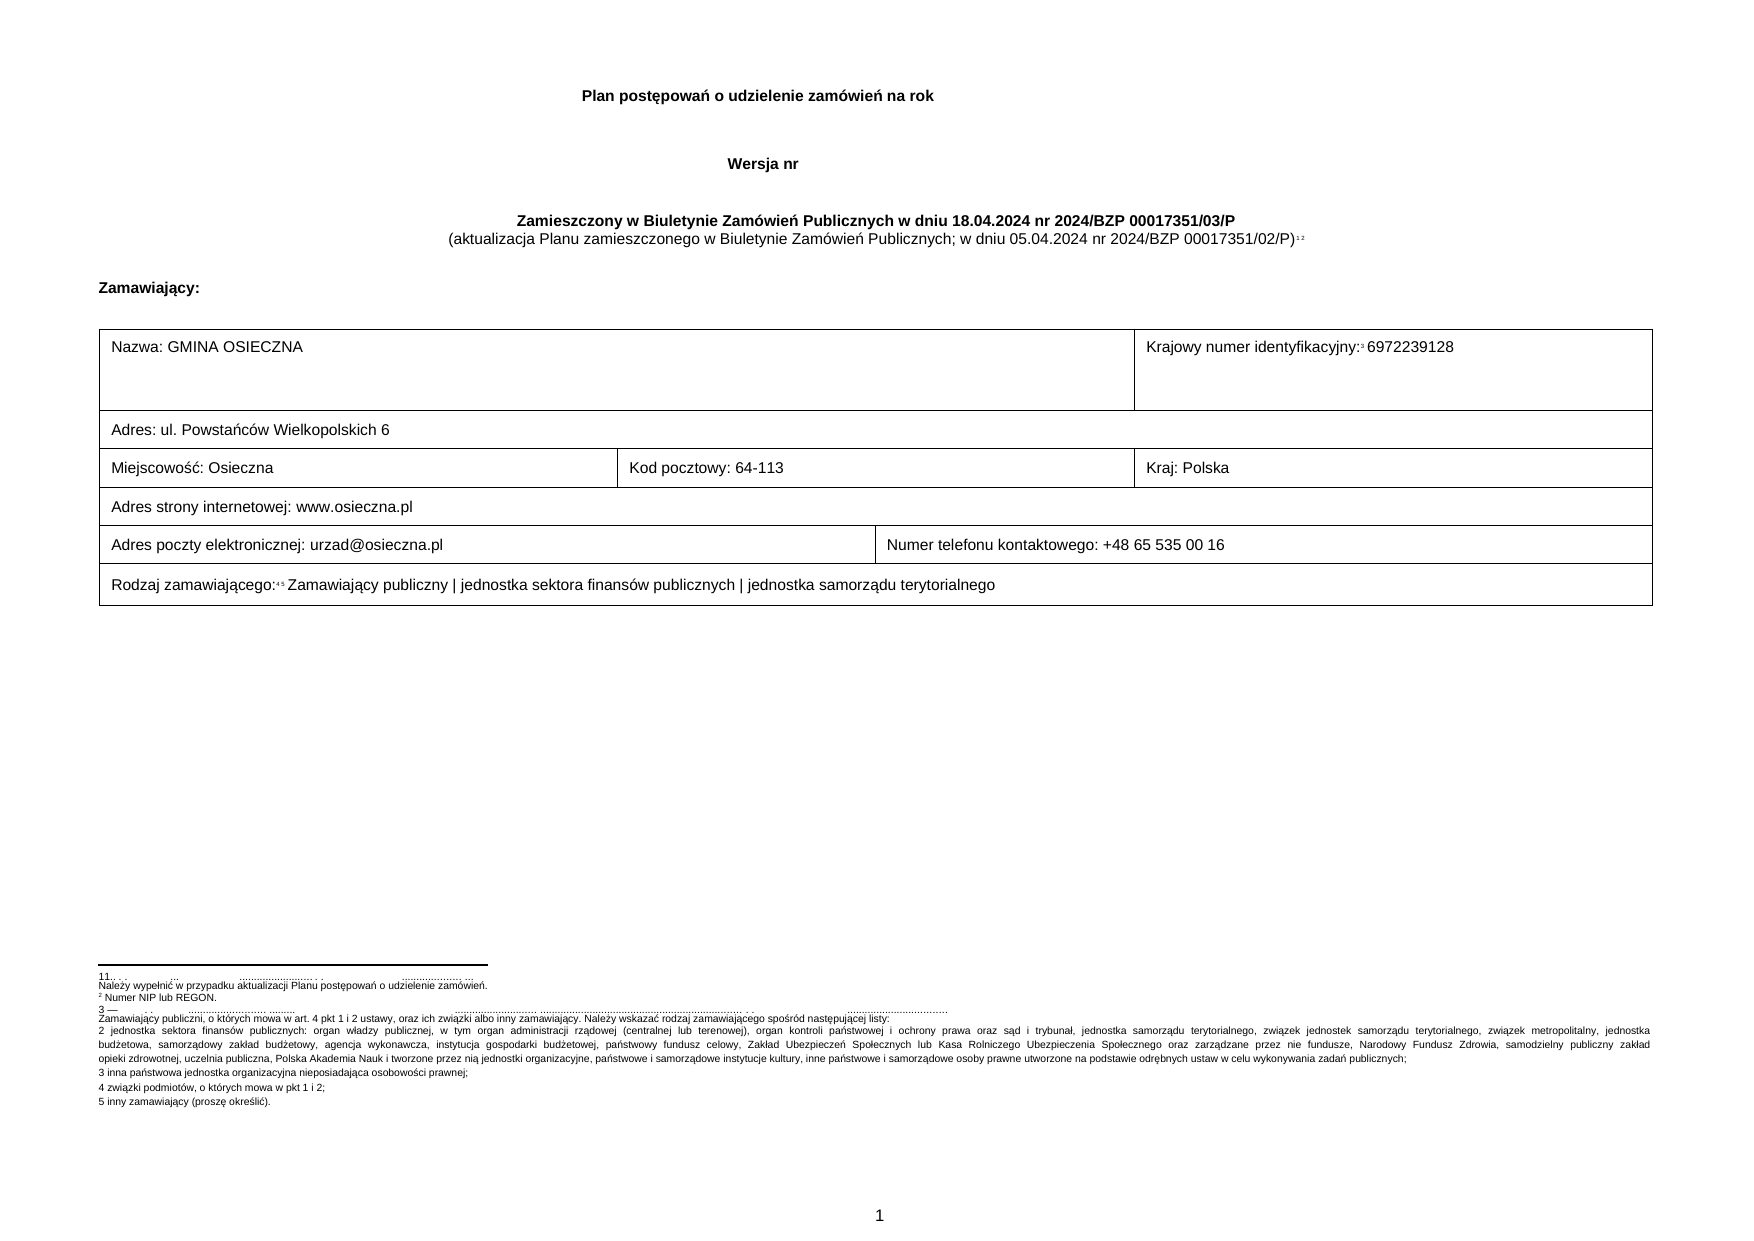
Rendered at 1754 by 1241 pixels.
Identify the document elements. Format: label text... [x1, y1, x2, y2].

table_cell Kraj: Polska [1135, 449, 1652, 487]
table_cell Miejscowość: Osieczna [100, 449, 617, 487]
text Wersja nr [727, 154, 1654, 172]
table_cell Rodzaj zamawiającego: Zamawiający publiczny | jednostka sektora finansów publicznych | jednostka samorządu terytorialnego [100, 564, 1652, 605]
table_cell Kod pocztowy: 64-113 [618, 449, 1134, 487]
table_header Nazwa: GMINA OSIECZNA [100, 330, 1134, 409]
table_cell Numer telefonu kontaktowego: +48 65 535 00 16 [876, 526, 1652, 563]
table_cell Adres: ul. Powstańców Wielkopolskich 6 [100, 411, 1652, 448]
text Zamawiający: [98, 279, 1654, 297]
text Zamieszczony w Biuletynie Zamówień Publicznych w dniu 18.04.2024 nr 2024/BZP 00017351/03/P (aktualizacja Planu zamieszczonego w Biuletynie Zamówień Publicznych; w dniu 05.04.2024 nr 2024/BZP 00017351/02/P) [98, 212, 1654, 248]
table_cell Adres strony internetowej: www.osieczna.pl [100, 488, 1652, 525]
text Plan postępowań o udzielenie zamówień na rok [582, 86, 1654, 104]
table_cell Adres poczty elektronicznej: urzad@osieczna.pl [100, 526, 875, 563]
table_header Krajowy numer identyfikacyjny: 6972239128 [1135, 330, 1652, 409]
